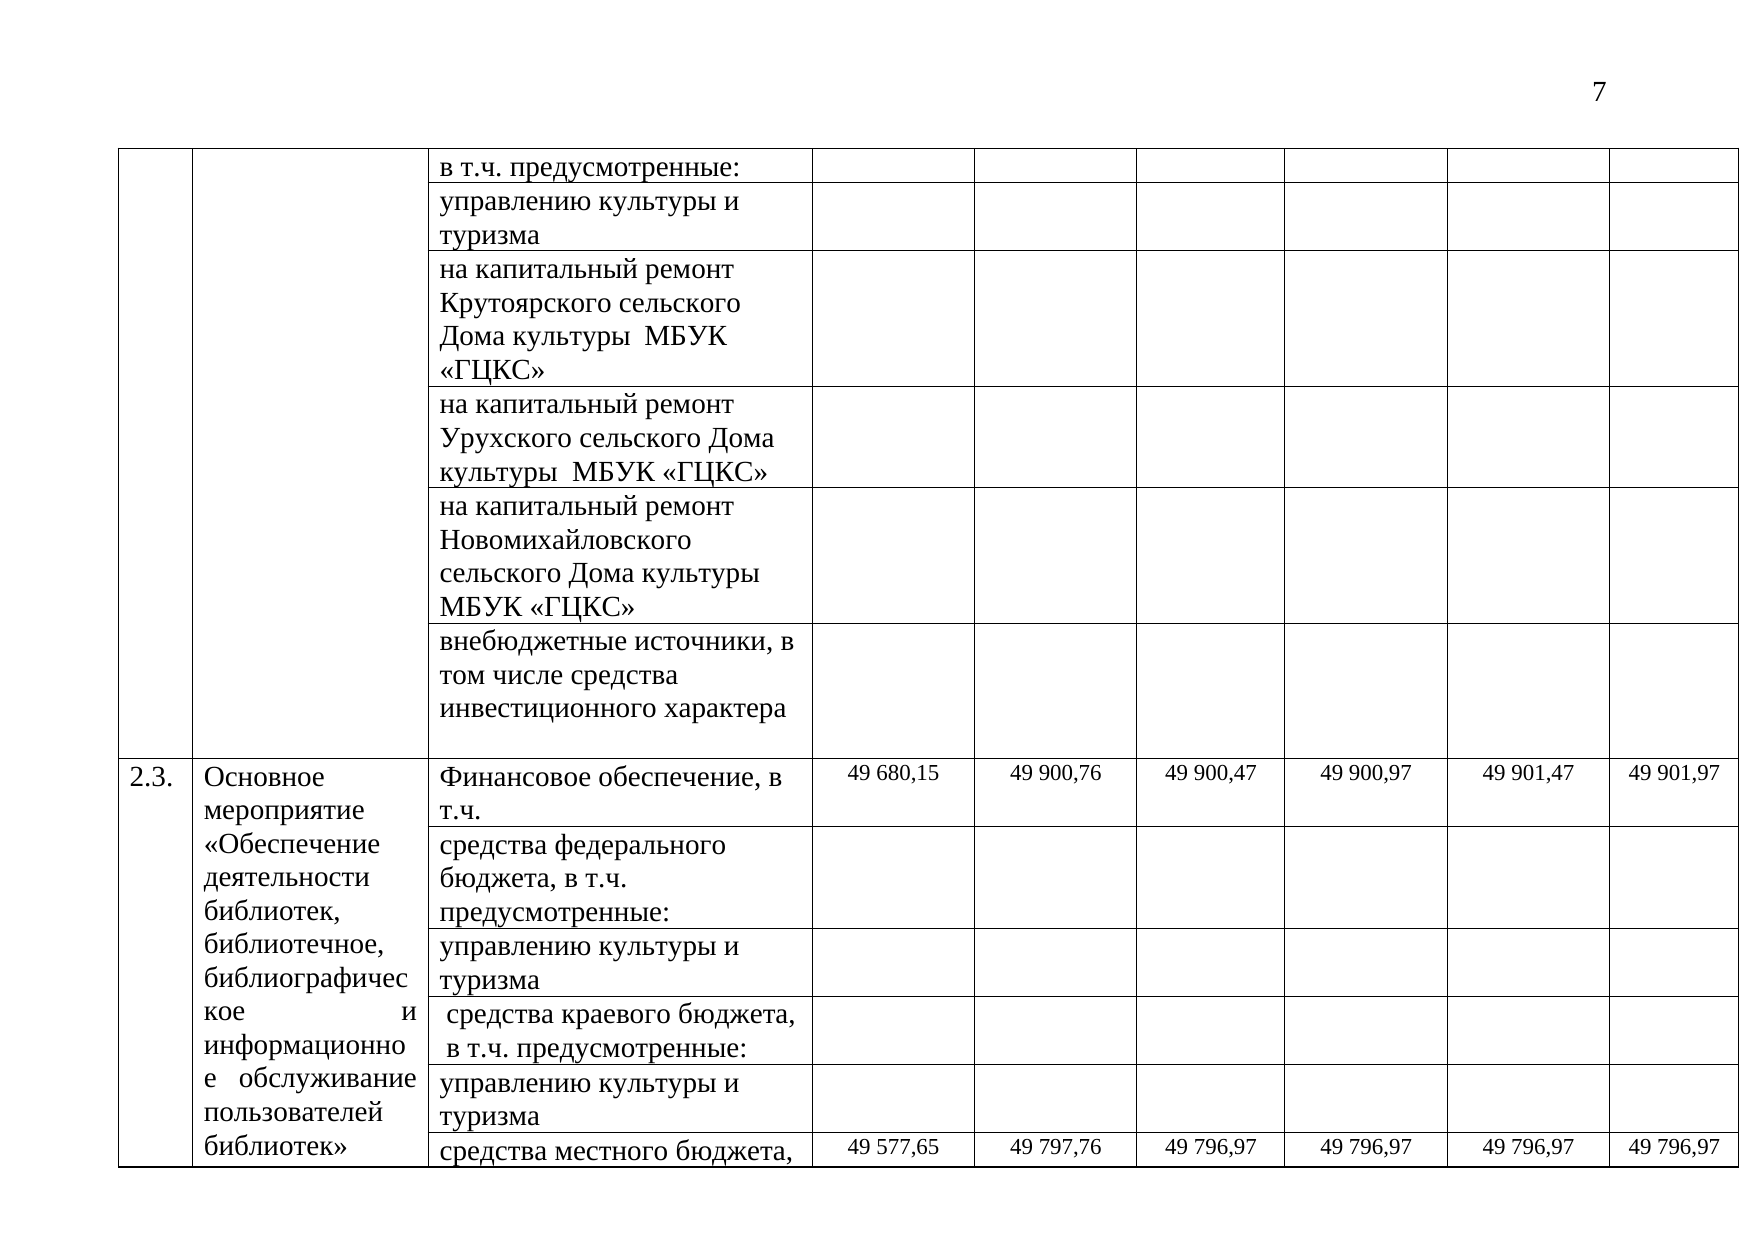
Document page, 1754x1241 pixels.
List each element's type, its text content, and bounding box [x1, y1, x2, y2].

table_cell средства федерального бюджета, в т.ч. предусмотренные: [429, 827, 812, 927]
table_cell внебюджетные источники, в том числе средства инвестиционного характера [429, 624, 812, 758]
table_cell [1285, 1065, 1447, 1132]
table_cell [1610, 488, 1738, 622]
table_cell 2.3. [119, 759, 192, 1166]
table_cell [975, 488, 1136, 622]
table_cell [1285, 183, 1447, 250]
table_cell [975, 827, 1136, 927]
table_cell [813, 624, 974, 758]
table_cell [1448, 929, 1609, 996]
table_cell [813, 488, 974, 622]
table_cell 49 901,97 [1610, 759, 1738, 826]
table_cell 49 796,97 [1285, 1133, 1447, 1166]
table_cell 49 796,97 [1610, 1133, 1738, 1166]
table_cell на капитальный ремонт Урухского сельского Дома культуры МБУК «ГЦКС» [429, 387, 812, 487]
table_cell [1137, 827, 1284, 927]
table_cell 49 796,97 [1448, 1133, 1609, 1166]
table_cell [813, 387, 974, 487]
table_cell [1448, 387, 1609, 487]
table_cell [1285, 827, 1447, 927]
table_cell [813, 929, 974, 996]
table_cell [1137, 183, 1284, 250]
table_cell [1285, 624, 1447, 758]
table_cell на капитальный ремонт Новомихайловского сельского Дома культуры МБУК «ГЦКС» [429, 488, 812, 622]
table_cell [813, 827, 974, 927]
table_cell [1137, 149, 1284, 182]
table_cell Основное мероприятие «Обеспечение деятельности библиотек, библиотечное, библиографическое и информационное обслуживание пользователей библиотек» [193, 759, 428, 1166]
table_cell 49 900,97 [1285, 759, 1447, 826]
table_cell [1610, 149, 1738, 182]
table_cell [813, 183, 974, 250]
table_cell [1448, 997, 1609, 1064]
table_cell 49 900,47 [1137, 759, 1284, 826]
table_cell [1610, 997, 1738, 1064]
table_cell 49 900,76 [975, 759, 1136, 826]
table_cell управлению культуры и туризма [429, 1065, 812, 1132]
table_cell [1285, 488, 1447, 622]
table_cell [813, 997, 974, 1064]
table_cell управлению культуры и туризма [429, 929, 812, 996]
table_cell [1448, 1065, 1609, 1132]
table_cell 49 680,15 [813, 759, 974, 826]
table_cell [975, 997, 1136, 1064]
table_cell [1610, 1065, 1738, 1132]
table_cell Финансовое обеспечение, в т.ч. [429, 759, 812, 826]
table_cell 49 577,65 [813, 1133, 974, 1166]
table_cell [975, 251, 1136, 386]
table_cell на капитальный ремонт Крутоярского сельского Дома культуры МБУК «ГЦКС» [429, 251, 812, 386]
table_cell [1285, 149, 1447, 182]
table_cell [975, 1065, 1136, 1132]
table_cell [1285, 251, 1447, 386]
table_cell 49 797,76 [975, 1133, 1136, 1166]
table_cell [1448, 149, 1609, 182]
table_cell управлению культуры и туризма [429, 183, 812, 250]
table_cell [1448, 488, 1609, 622]
table_cell [1137, 624, 1284, 758]
table_cell [1610, 251, 1738, 386]
table_cell [1137, 929, 1284, 996]
table_cell [975, 929, 1136, 996]
table_cell [1448, 183, 1609, 250]
table_cell [1137, 251, 1284, 386]
table_cell [1137, 997, 1284, 1064]
table_cell [813, 149, 974, 182]
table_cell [429, 149, 812, 182]
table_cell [429, 1133, 812, 1166]
table_cell 49 796,97 [1137, 1133, 1284, 1166]
table_cell [1448, 624, 1609, 758]
table_cell [1448, 251, 1609, 386]
table_cell [1137, 387, 1284, 487]
table_cell [1448, 827, 1609, 927]
table_cell [1610, 624, 1738, 758]
table_cell средства краевого бюджета, в т.ч. предусмотренные: [429, 997, 812, 1064]
table_cell [1610, 929, 1738, 996]
table_cell [813, 1065, 974, 1132]
table_cell [1137, 488, 1284, 622]
table_cell [1285, 997, 1447, 1064]
table_cell [975, 624, 1136, 758]
table_cell [1137, 1065, 1284, 1132]
table_cell [975, 387, 1136, 487]
table_cell [813, 251, 974, 386]
table_cell [1285, 387, 1447, 487]
table_cell [1610, 827, 1738, 927]
table_cell [1610, 183, 1738, 250]
table_cell [975, 183, 1136, 250]
table_cell [1285, 929, 1447, 996]
table_cell [1610, 387, 1738, 487]
table_cell [975, 149, 1136, 182]
table_cell 49 901,47 [1448, 759, 1609, 826]
